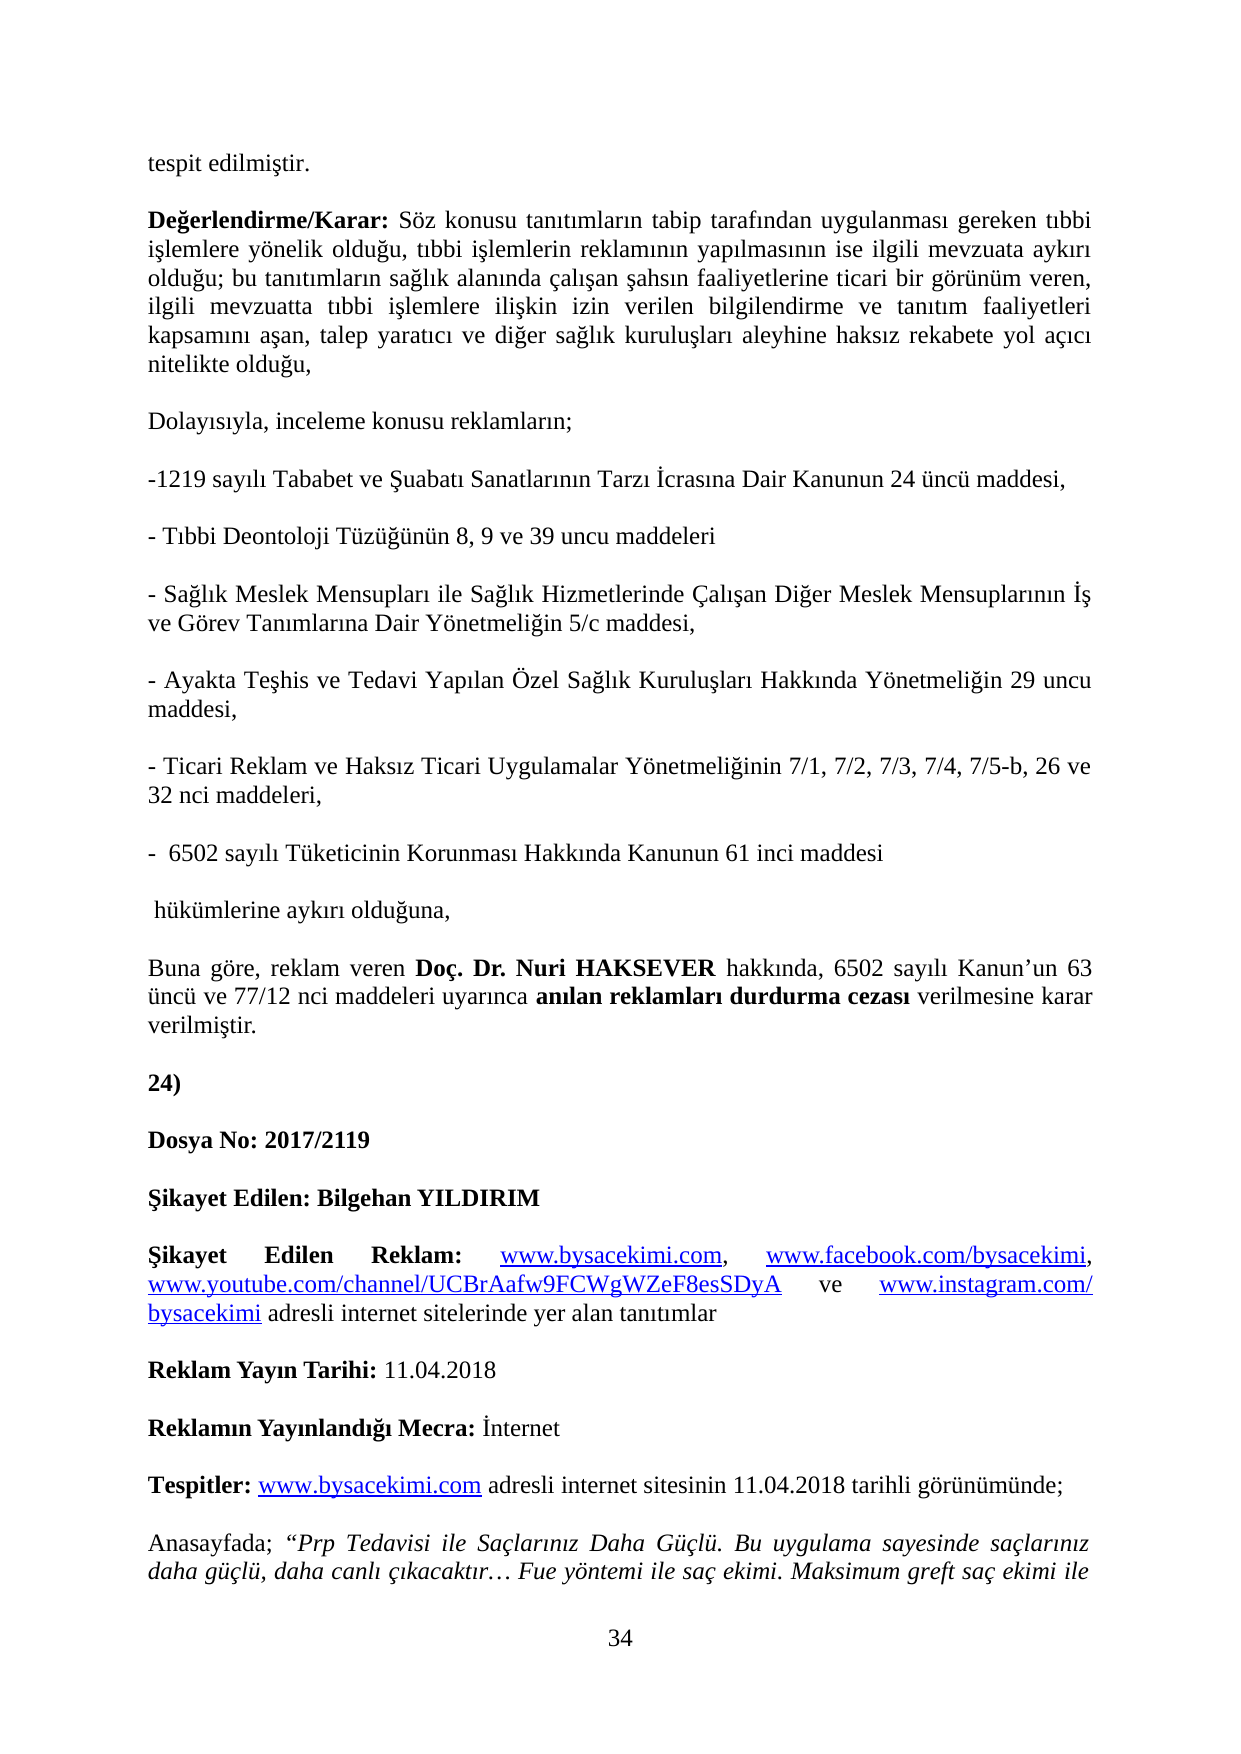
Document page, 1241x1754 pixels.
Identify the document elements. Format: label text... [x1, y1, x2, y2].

text - Ayakta Teşhis ve Tedavi Yapılan Özel Sağlık Kuruluşları Hakkında Yönetmeliğin 29 uncu maddesi, [148, 665, 1093, 723]
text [148, 1528, 1093, 1585]
text - 6502 sayılı Tüketicinin Korunması Hakkında Kanunun 61 inci maddesi [148, 838, 1093, 866]
text Şikayet Edilen: Bilgehan YILDIRIM [148, 1183, 1093, 1211]
text Buna göre, reklam veren Doç. Dr. Nuri HAKSEVER hakkında, 6502 sayılı Kanun’un 63 üncü ve 77/12 nci maddeleri uyarınca anılan reklamları durdurma cezası verilmesine karar verilmiştir. [148, 953, 1093, 1039]
text -1219 sayılı Tababet ve Şuabatı Sanatlarının Tarzı İcrasına Dair Kanunun 24 üncü maddesi, [148, 464, 1093, 493]
text Reklamın Yayınlandığı Mecra: İnternet [148, 1413, 1093, 1441]
text - Sağlık Meslek Mensupları ile Sağlık Hizmetlerinde Çalışan Diğer Meslek Mensuplarının İş ve Görev Tanımlarına Dair Yönetmeliğin 5/c maddesi, [148, 579, 1093, 636]
text Şikayet Edilen Reklam: www.bysacekimi.com, www.facebook.com/bysacekimi, www.youtube.com/channel/UCBrAafw9FCWgWZeF8esSDyA ve www.instagram.com/ bysacekimi adresli internet sitelerinde yer alan tanıtımlar [148, 1240, 1093, 1326]
text 24) [148, 1068, 1093, 1096]
text Dolayısıyla, inceleme konusu reklamların; [148, 406, 1093, 435]
text Değerlendirme/Karar: Söz konusu tanıtımların tabip tarafından uygulanması gereken tıbbi işlemlere yönelik olduğu, tıbbi işlemlerin reklamının yapılmasının ise ilgili mevzuata aykırı olduğu; bu tanıtımların sağlık alanında çalışan şahsın faaliyetlerine ticari bir görünüm veren, ilgili mevzuatta tıbbi işlemlere ilişkin izin verilen bilgilendirme ve tanıtım faaliyetleri kapsamını aşan, talep yaratıcı ve diğer sağlık kuruluşları aleyhine haksız rekabete yol açıcı nitelikte olduğu, [148, 205, 1093, 378]
text - Ticari Reklam ve Haksız Ticari Uygulamalar Yönetmeliğinin 7/1, 7/2, 7/3, 7/4, 7/5-b, 26 ve 32 nci maddeleri, [148, 751, 1093, 809]
text Dosya No: 2017/2119 [148, 1125, 1093, 1154]
list Tespitler: www.bysacekimi.com adresli internet sitesinin 11.04.2018 tarihli görünümünde; [148, 1470, 1093, 1499]
text hükümlerine aykırı olduğuna, [148, 895, 1093, 924]
list tespit edilmiştir. [148, 148, 1093, 176]
text - Tıbbi Deontoloji Tüzüğünün 8, 9 ve 39 uncu maddeleri [148, 521, 1093, 550]
text Reklam Yayın Tarihi: 11.04.2018 [148, 1355, 1093, 1384]
